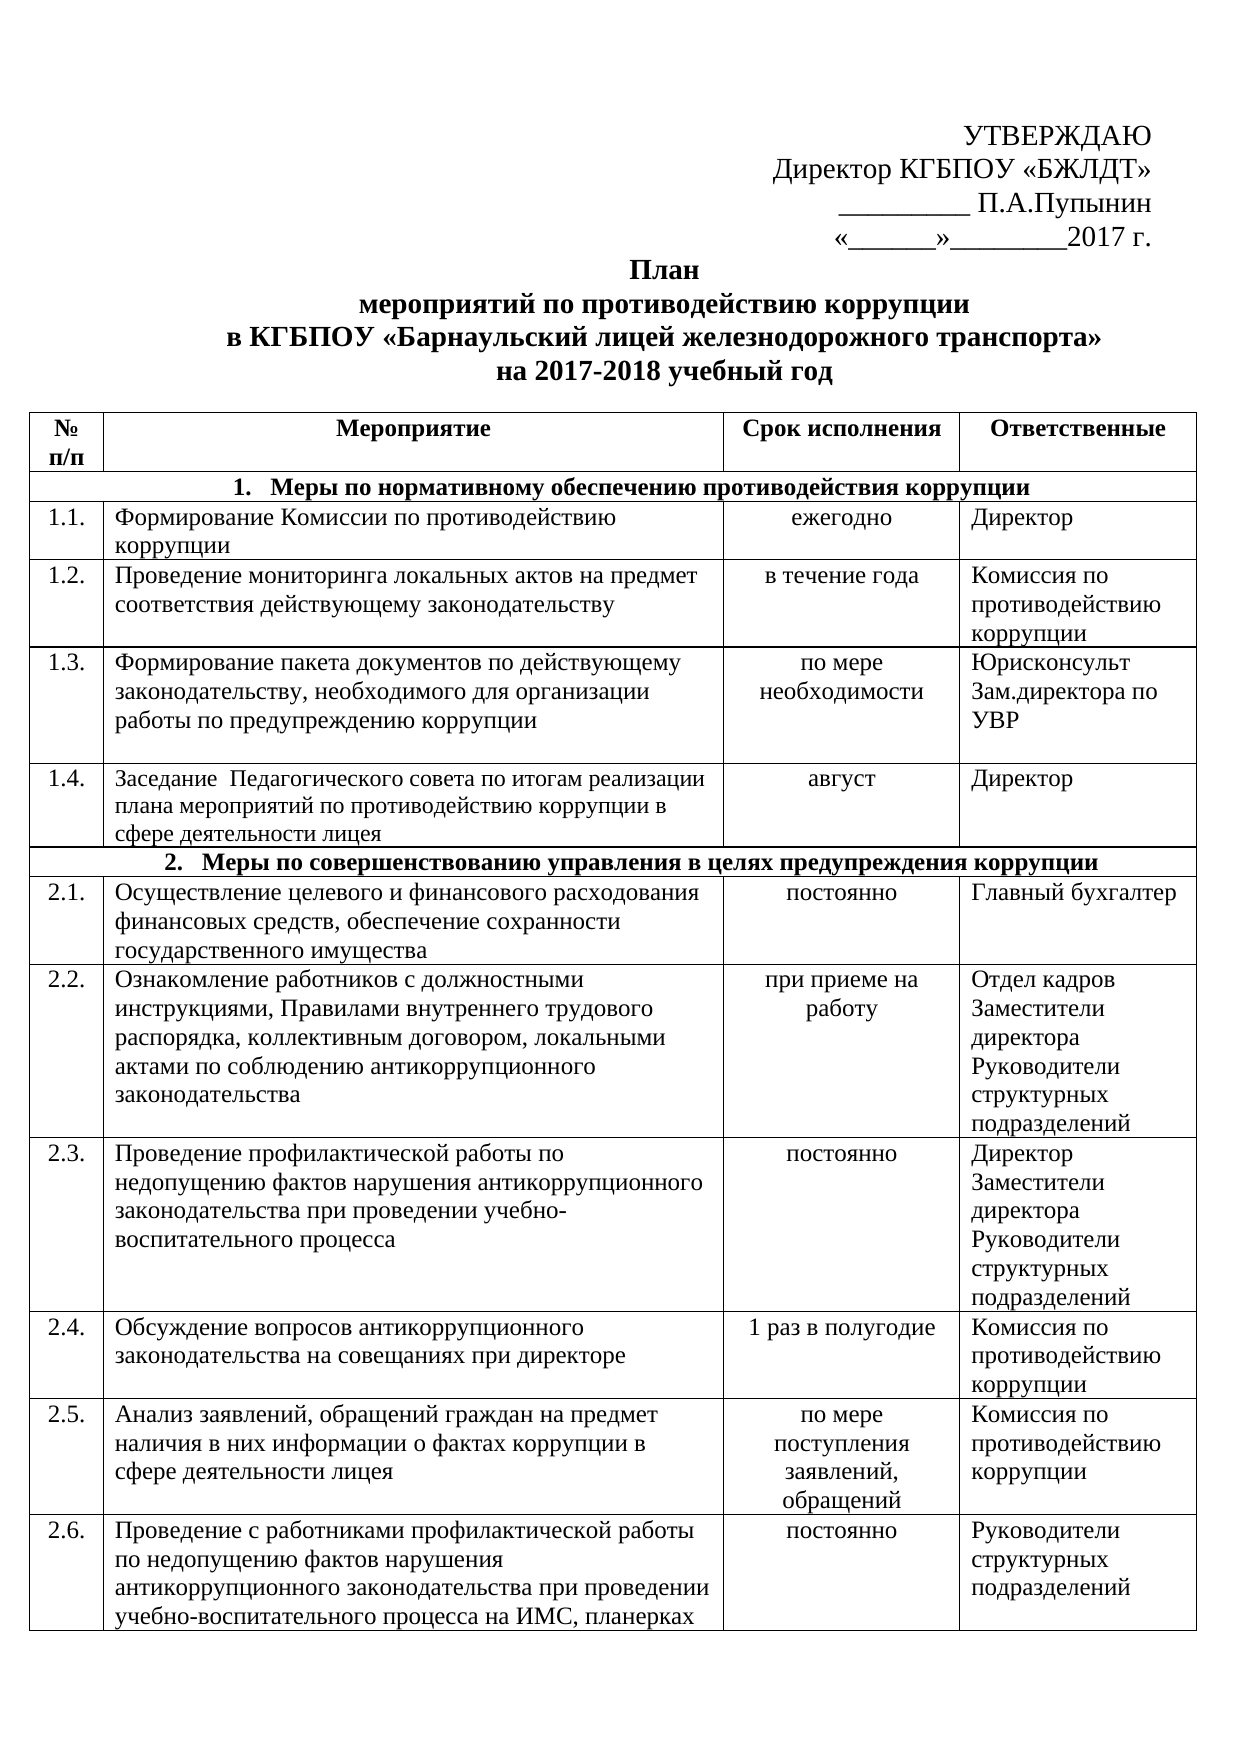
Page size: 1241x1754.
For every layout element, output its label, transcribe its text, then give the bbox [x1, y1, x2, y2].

table_cell Проведение с работниками профилактической работы по недопущению фактов нарушения антикоррупционного законодательства при проведении учебно-воспитательного процесса на ИМС, планерках [104, 1515, 723, 1630]
table_cell Осуществление целевого и финансового расходования финансовых средств, обеспечение сохранности государственного имущества [104, 877, 723, 963]
table_cell Заседание Педагогического совета по итогам реализации плана мероприятий по противодействию коррупции в сфере деятельности лицея [104, 764, 723, 846]
table_header Срок исполнения [724, 413, 959, 471]
table_cell Меры по нормативному обеспечению противодействия коррупции [30, 472, 1196, 501]
table_cell 1.2. [30, 560, 103, 646]
table_cell в течение года [724, 560, 959, 646]
table_cell постоянно [724, 1138, 959, 1311]
table_cell 2.6. [30, 1515, 103, 1630]
table_cell Анализ заявлений, обращений граждан на предмет наличия в них информации о фактах коррупции в сфере деятельности лицея [104, 1399, 723, 1514]
text План [177, 252, 1152, 286]
table_cell Ознакомление работников с должностными инструкциями, Правилами внутреннего трудового распорядка, коллективным договором, локальными актами по соблюдению антикоррупционного законодательства [104, 965, 723, 1137]
table_cell Обсуждение вопросов антикоррупционного законодательства на совещаниях при директоре [104, 1312, 723, 1398]
table_cell Руководители структурных подразделений [960, 1515, 1196, 1630]
table_cell постоянно [724, 1515, 959, 1630]
text _________ П.А.Пупынин [177, 185, 1152, 219]
table_cell Проведение профилактической работы по недопущению фактов нарушения антикоррупционного законодательства при проведении учебно-воспитательного процесса [104, 1138, 723, 1311]
table_cell Главный бухгалтер [960, 877, 1196, 963]
table_cell Формирование Комиссии по противодействию коррупции [104, 502, 723, 559]
table_cell 1.1. [30, 502, 103, 559]
table_cell 2.2. [30, 965, 103, 1137]
table_cell 1.3. [30, 648, 103, 762]
table_cell 2.3. [30, 1138, 103, 1311]
table_header Мероприятие [104, 413, 723, 471]
text мероприятий по противодействию коррупции [177, 286, 1152, 319]
table_cell 2.5. [30, 1399, 103, 1514]
table_cell постоянно [724, 877, 959, 963]
text в КГБПОУ «Барнаульский лицей железнодорожного транспорта» [177, 319, 1152, 353]
text на 2017-2018 учебный год [177, 353, 1152, 386]
table_cell Юрисконсульт Зам.директора по УВР [960, 648, 1196, 762]
table_cell по мере необходимости [724, 648, 959, 762]
table_cell 2.1. [30, 877, 103, 963]
table_cell Меры по совершенствованию управления в целях предупреждения коррупции [30, 848, 1196, 876]
table_header № п/п [30, 413, 103, 471]
table_cell Комиссия по противодействию коррупции [960, 1312, 1196, 1398]
table_cell Формирование пакета документов по действующему законодательству, необходимого для организации работы по предупреждению коррупции [104, 648, 723, 762]
text «______»________2017 г. [177, 219, 1152, 252]
table_cell Директор [960, 502, 1196, 559]
table_cell Комиссия по противодействию коррупции [960, 560, 1196, 646]
table_cell 1.4. [30, 764, 103, 846]
table_cell август [724, 764, 959, 846]
table_cell при приеме на работу [724, 965, 959, 1137]
table_cell Комиссия по противодействию коррупции [960, 1399, 1196, 1514]
table_cell Директор [960, 764, 1196, 846]
table_cell ежегодно [724, 502, 959, 559]
table_cell по мере поступления заявлений, обращений [724, 1399, 959, 1514]
text УТВЕРЖДАЮ [177, 118, 1152, 152]
table_cell 2.4. [30, 1312, 103, 1398]
table_cell 1 раз в полугодие [724, 1312, 959, 1398]
table_header Ответственные [960, 413, 1196, 471]
text Директор КГБПОУ «БЖЛДТ» [177, 152, 1152, 185]
table_cell Отдел кадров Заместители директора Руководители структурных подразделений [960, 965, 1196, 1137]
table_cell Проведение мониторинга локальных актов на предмет соответствия действующему законодательству [104, 560, 723, 646]
table_cell Директор Заместители директора Руководители структурных подразделений [960, 1138, 1196, 1311]
